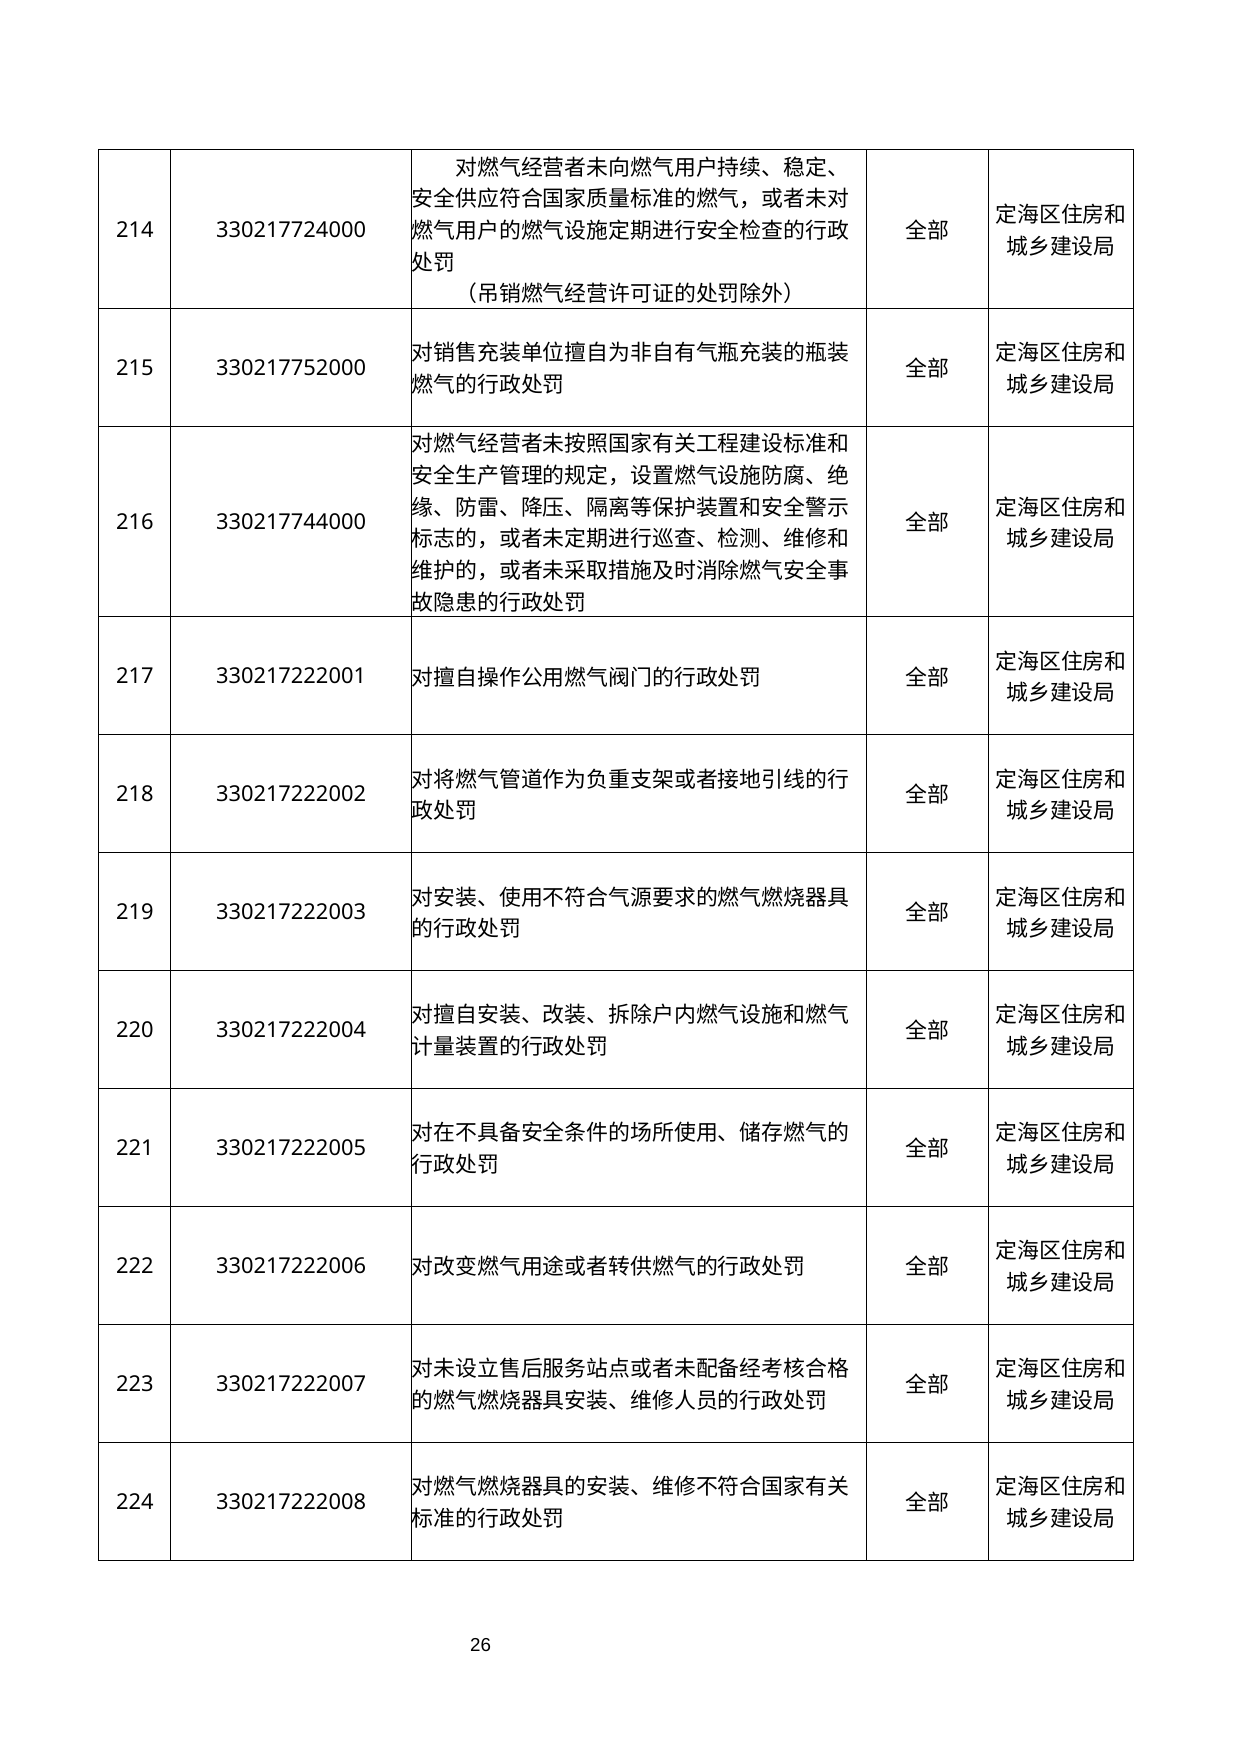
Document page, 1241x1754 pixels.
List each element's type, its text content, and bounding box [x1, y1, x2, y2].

table_cell 全部 [867, 971, 988, 1088]
table_cell 218 [99, 735, 170, 852]
table_cell 全部 [867, 150, 988, 308]
table_cell 222 [99, 1207, 170, 1324]
table_cell 330217222008 [171, 1443, 411, 1559]
table_cell 对擅自安装、改装、拆除户内燃气设施和燃气计量装置的行政处罚 [412, 971, 866, 1088]
table_cell 定海区住房和城乡建设局 [989, 1325, 1133, 1442]
table_cell 全部 [867, 427, 988, 616]
table_cell 330217222003 [171, 853, 411, 970]
table_cell 定海区住房和城乡建设局 [989, 617, 1133, 734]
table_cell 全部 [867, 309, 988, 426]
table_cell 219 [99, 853, 170, 970]
table_cell 224 [99, 1443, 170, 1559]
table_cell 214 [99, 150, 170, 308]
table_cell 330217222001 [171, 617, 411, 734]
table_cell 定海区住房和城乡建设局 [989, 1443, 1133, 1559]
table_cell 定海区住房和城乡建设局 [989, 1089, 1133, 1206]
table_cell 330217752000 [171, 309, 411, 426]
table_cell 定海区住房和城乡建设局 [989, 1207, 1133, 1324]
table_cell 330217222006 [171, 1207, 411, 1324]
table_cell 定海区住房和城乡建设局 [989, 971, 1133, 1088]
table_cell 223 [99, 1325, 170, 1442]
table_cell 全部 [867, 735, 988, 852]
table_cell 定海区住房和城乡建设局 [989, 853, 1133, 970]
table_cell 330217222005 [171, 1089, 411, 1206]
table_cell 330217222002 [171, 735, 411, 852]
table_cell 全部 [867, 1325, 988, 1442]
table_cell 定海区住房和城乡建设局 [989, 427, 1133, 616]
table_cell 全部 [867, 1207, 988, 1324]
table_cell 330217222004 [171, 971, 411, 1088]
table_cell 对未设立售后服务站点或者未配备经考核合格的燃气燃烧器具安装、维修人员的行政处罚 [412, 1325, 866, 1442]
table_cell 定海区住房和城乡建设局 [989, 735, 1133, 852]
table_cell 对燃气经营者未按照国家有关工程建设标准和安全生产管理的规定，设置燃气设施防腐、绝缘、防雷、降压、隔离等保护装置和安全警示标志的，或者未定期进行巡查、检测、维修和维护的，或者未采取措施及时消除燃气安全事故隐患的行政处罚 [412, 427, 866, 616]
table_cell 215 [99, 309, 170, 426]
table_cell 217 [99, 617, 170, 734]
table_cell 对将燃气管道作为负重支架或者接地引线的行政处罚 [412, 735, 866, 852]
table_cell 330217724000 [171, 150, 411, 308]
table_cell 对销售充装单位擅自为非自有气瓶充装的瓶装燃气的行政处罚 [412, 309, 866, 426]
table_cell 全部 [867, 1089, 988, 1206]
table_cell 330217222007 [171, 1325, 411, 1442]
table_cell 220 [99, 971, 170, 1088]
table_cell 对在不具备安全条件的场所使用、储存燃气的行政处罚 [412, 1089, 866, 1206]
table_cell 对燃气经营者未向燃气用户持续、稳定、安全供应符合国家质量标准的燃气，或者未对燃气用户的燃气设施定期进行安全检查的行政处罚 （吊销燃气经营许可证的处罚除外） [412, 150, 866, 308]
table_cell 定海区住房和城乡建设局 [989, 150, 1133, 308]
table_cell 221 [99, 1089, 170, 1206]
table_cell 330217744000 [171, 427, 411, 616]
table_cell 216 [99, 427, 170, 616]
table_cell 对燃气燃烧器具的安装、维修不符合国家有关标准的行政处罚 [412, 1443, 866, 1559]
table_cell 全部 [867, 617, 988, 734]
table_cell 对改变燃气用途或者转供燃气的行政处罚 [412, 1207, 866, 1324]
table_cell 全部 [867, 853, 988, 970]
table_cell 对安装、使用不符合气源要求的燃气燃烧器具的行政处罚 [412, 853, 866, 970]
table_cell 对擅自操作公用燃气阀门的行政处罚 [412, 617, 866, 734]
table_cell 定海区住房和城乡建设局 [989, 309, 1133, 426]
table_cell 全部 [867, 1443, 988, 1559]
